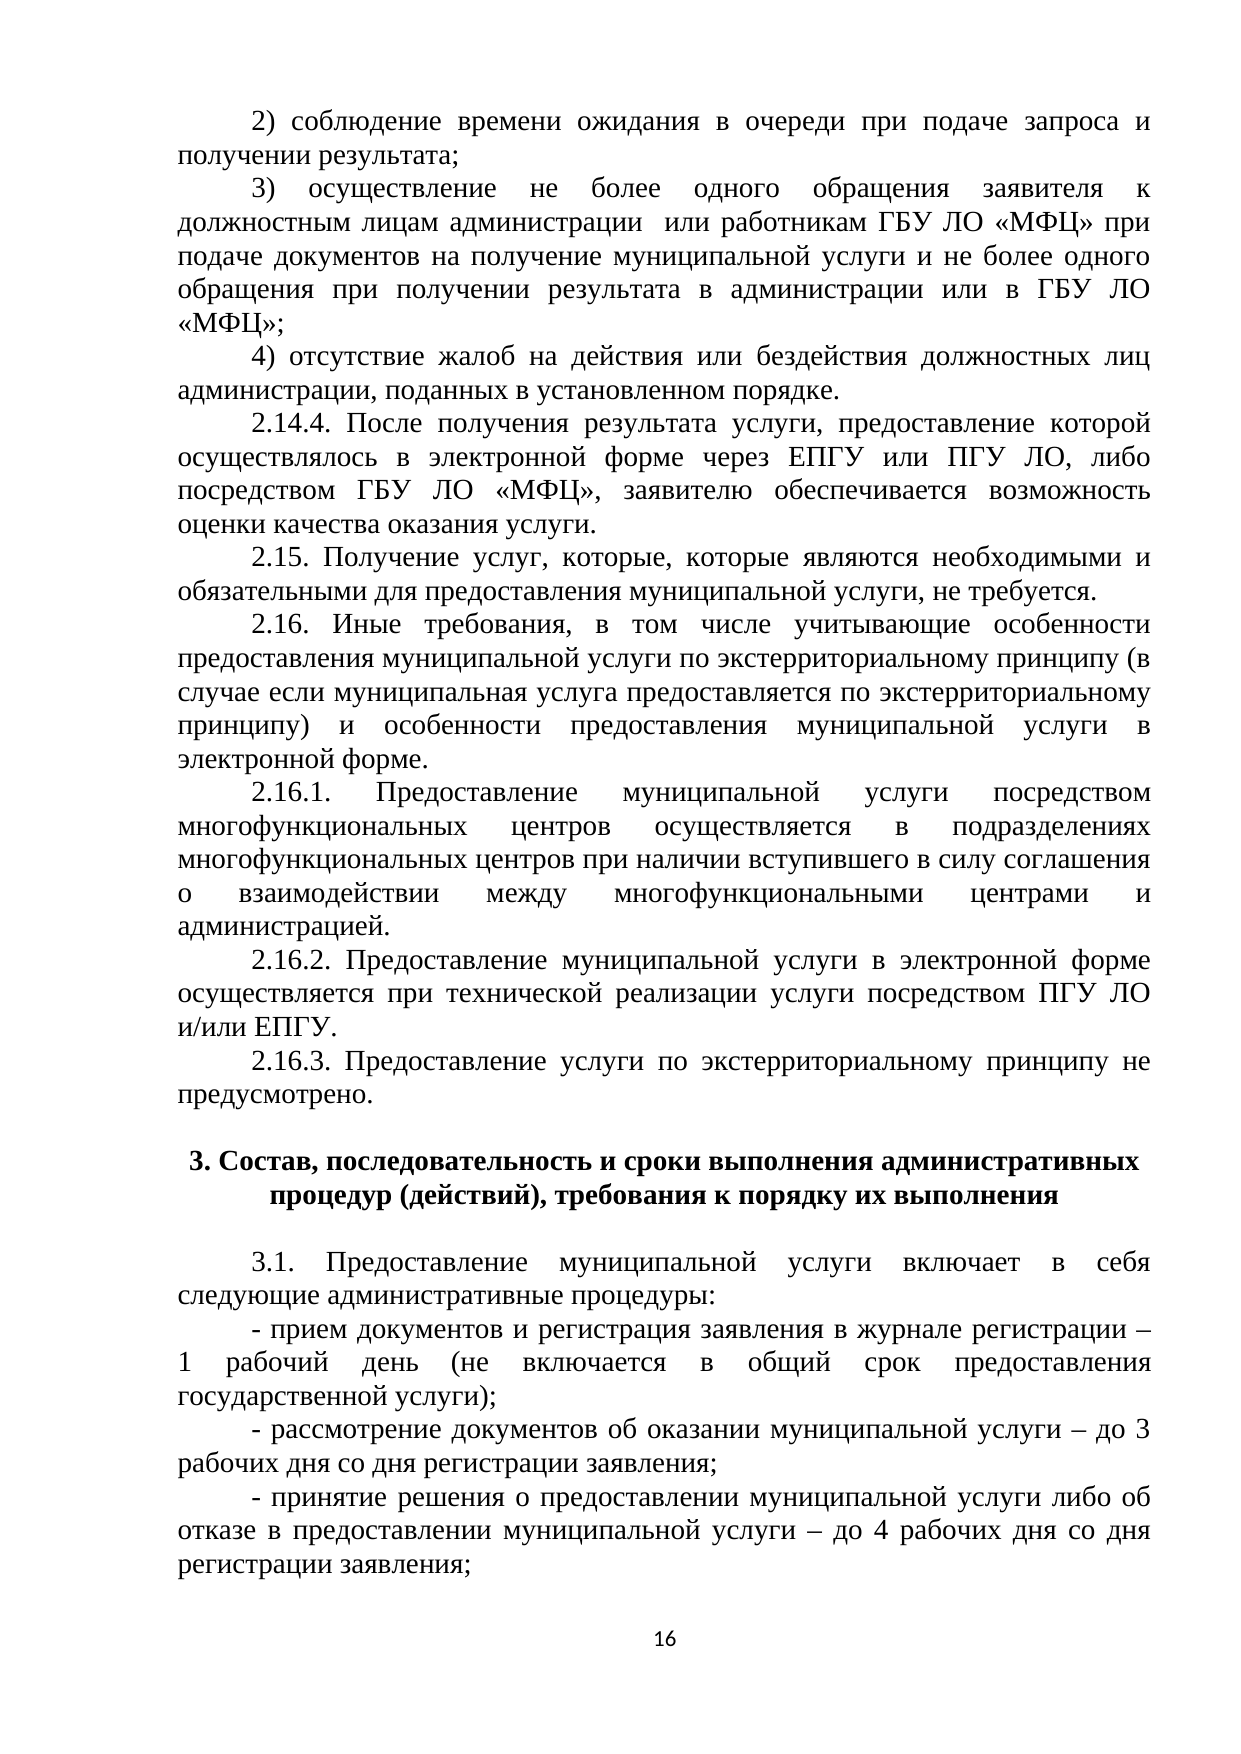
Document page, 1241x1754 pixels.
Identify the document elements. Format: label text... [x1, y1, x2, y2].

text - принятие решения о предоставлении муниципальной услуги либо об отказе в предоставлении муниципальной услуги – до 4 рабочих дня со дня регистрации заявления; [177, 1479, 1152, 1579]
text 3.1. Предоставление муниципальной услуги включает в себя следующие административные процедуры: [177, 1244, 1152, 1311]
text 2.16.2. Предоставление муниципальной услуги в электронной форме осуществляется при технической реализации услуги посредством ПГУ ЛО и/или ЕПГУ. [177, 942, 1152, 1043]
text 2.16.3. Предоставление услуги по экстерриториальному принципу не предусмотрено. [177, 1043, 1152, 1110]
text 4) отсутствие жалоб на действия или бездействия должностных лиц администрации, поданных в установленном порядке. [177, 338, 1152, 405]
text 2) соблюдение времени ожидания в очереди при подаче запроса и получении результата; [177, 103, 1152, 171]
text - прием документов и регистрация заявления в журнале регистрации – 1 рабочий день (не включается в общий срок предоставления государственной услуги); [177, 1311, 1152, 1412]
text 2.16. Иные требования, в том числе учитывающие особенности предоставления муниципальной услуги по экстерриториальному принципу (в случае если муниципальная услуга предоставляется по экстерриториальному принципу) и особенности предоставления муниципальной услуги в электронной форме. [177, 607, 1152, 774]
text 2.15. Получение услуг, которые, которые являются необходимыми и обязательными для предоставления муниципальной услуги, не требуется. [177, 539, 1152, 607]
text 2.14.4. После получения результата услуги, предоставление которой осуществлялось в электронной форме через ЕПГУ или ПГУ ЛО, либо посредством ГБУ ЛО «МФЦ», заявителю обеспечивается возможность оценки качества оказания услуги. [177, 405, 1152, 539]
text - рассмотрение документов об оказании муниципальной услуги – до 3 рабочих дня со дня регистрации заявления; [177, 1412, 1152, 1479]
text 3) осуществление не более одного обращения заявителя к должностным лицам администрации или работникам ГБУ ЛО «МФЦ» при подаче документов на получение муниципальной услуги и не более одного обращения при получении результата в администрации или в ГБУ ЛО «МФЦ»; [177, 171, 1152, 338]
text 2.16.1. Предоставление муниципальной услуги посредством многофункциональных центров осуществляется в подразделениях многофункциональных центров при наличии вступившего в силу соглашения о взаимодействии между многофункциональными центрами и администрацией. [177, 774, 1152, 942]
text 3. Состав, последовательность и сроки выполнения административных процедур (действий), требования к порядку их выполнения [177, 1143, 1152, 1210]
